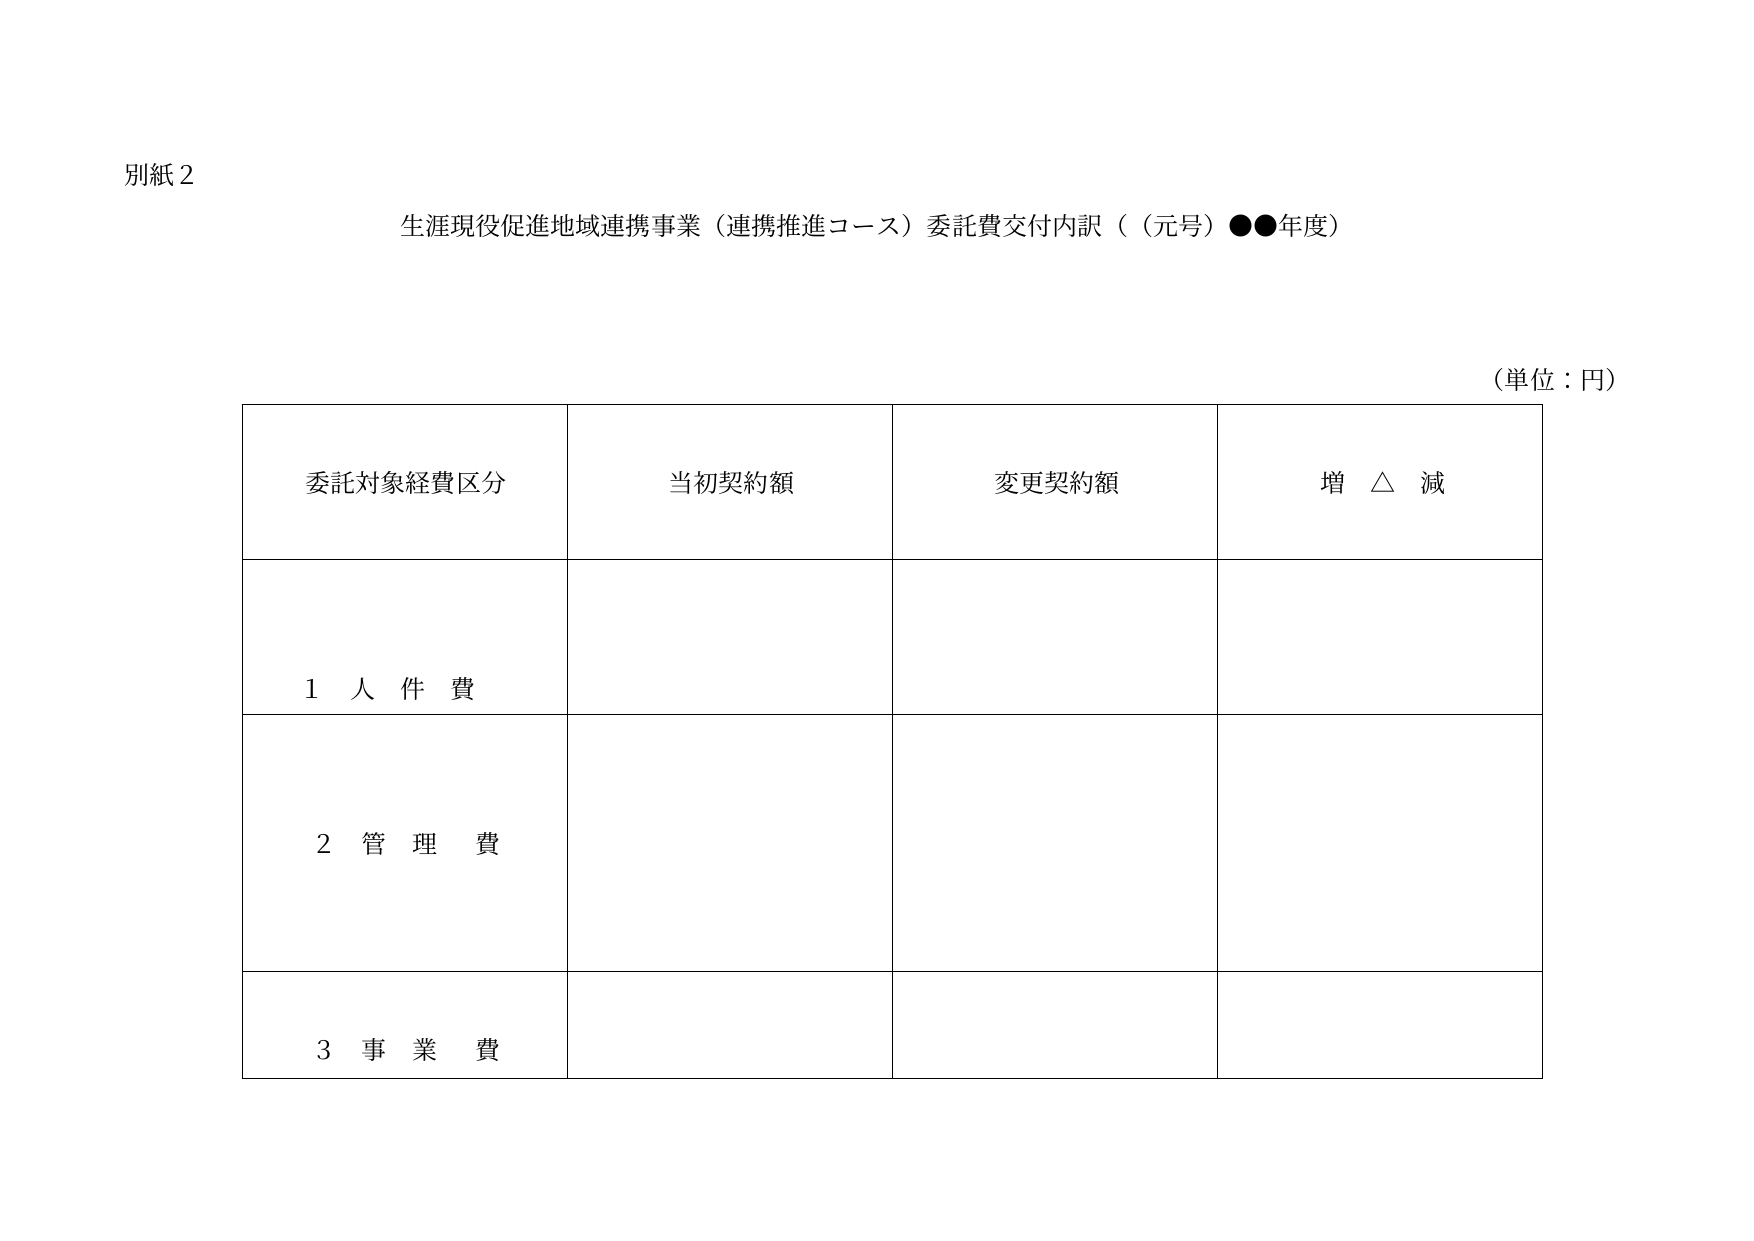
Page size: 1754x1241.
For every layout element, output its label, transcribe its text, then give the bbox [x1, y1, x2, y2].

text 生涯現役促進地域連携事業（連携推進コース）委託費交付内訳（（元号）●●年度） [124, 199, 1630, 250]
table_cell [893, 560, 1217, 714]
text 別紙２ [124, 148, 1630, 199]
table_cell [568, 715, 892, 971]
table_cell １ 人 件 費 [243, 560, 567, 714]
table_cell [1218, 972, 1542, 1078]
table_cell [1218, 560, 1542, 714]
text （単位：円） [124, 353, 1630, 404]
table_cell ２ 管理費 [243, 715, 567, 971]
table_header 当初契約額 [568, 405, 892, 559]
table_header 増 △ 減 [1218, 405, 1542, 559]
table_header 委託対象経費区分 [243, 405, 567, 559]
table_header 変更契約額 [893, 405, 1217, 559]
table_cell [893, 972, 1217, 1078]
table_cell [893, 715, 1217, 971]
table_cell ３ 事業費 [243, 972, 567, 1078]
table_cell [568, 560, 892, 714]
table_cell [568, 972, 892, 1078]
table_cell [1218, 715, 1542, 971]
